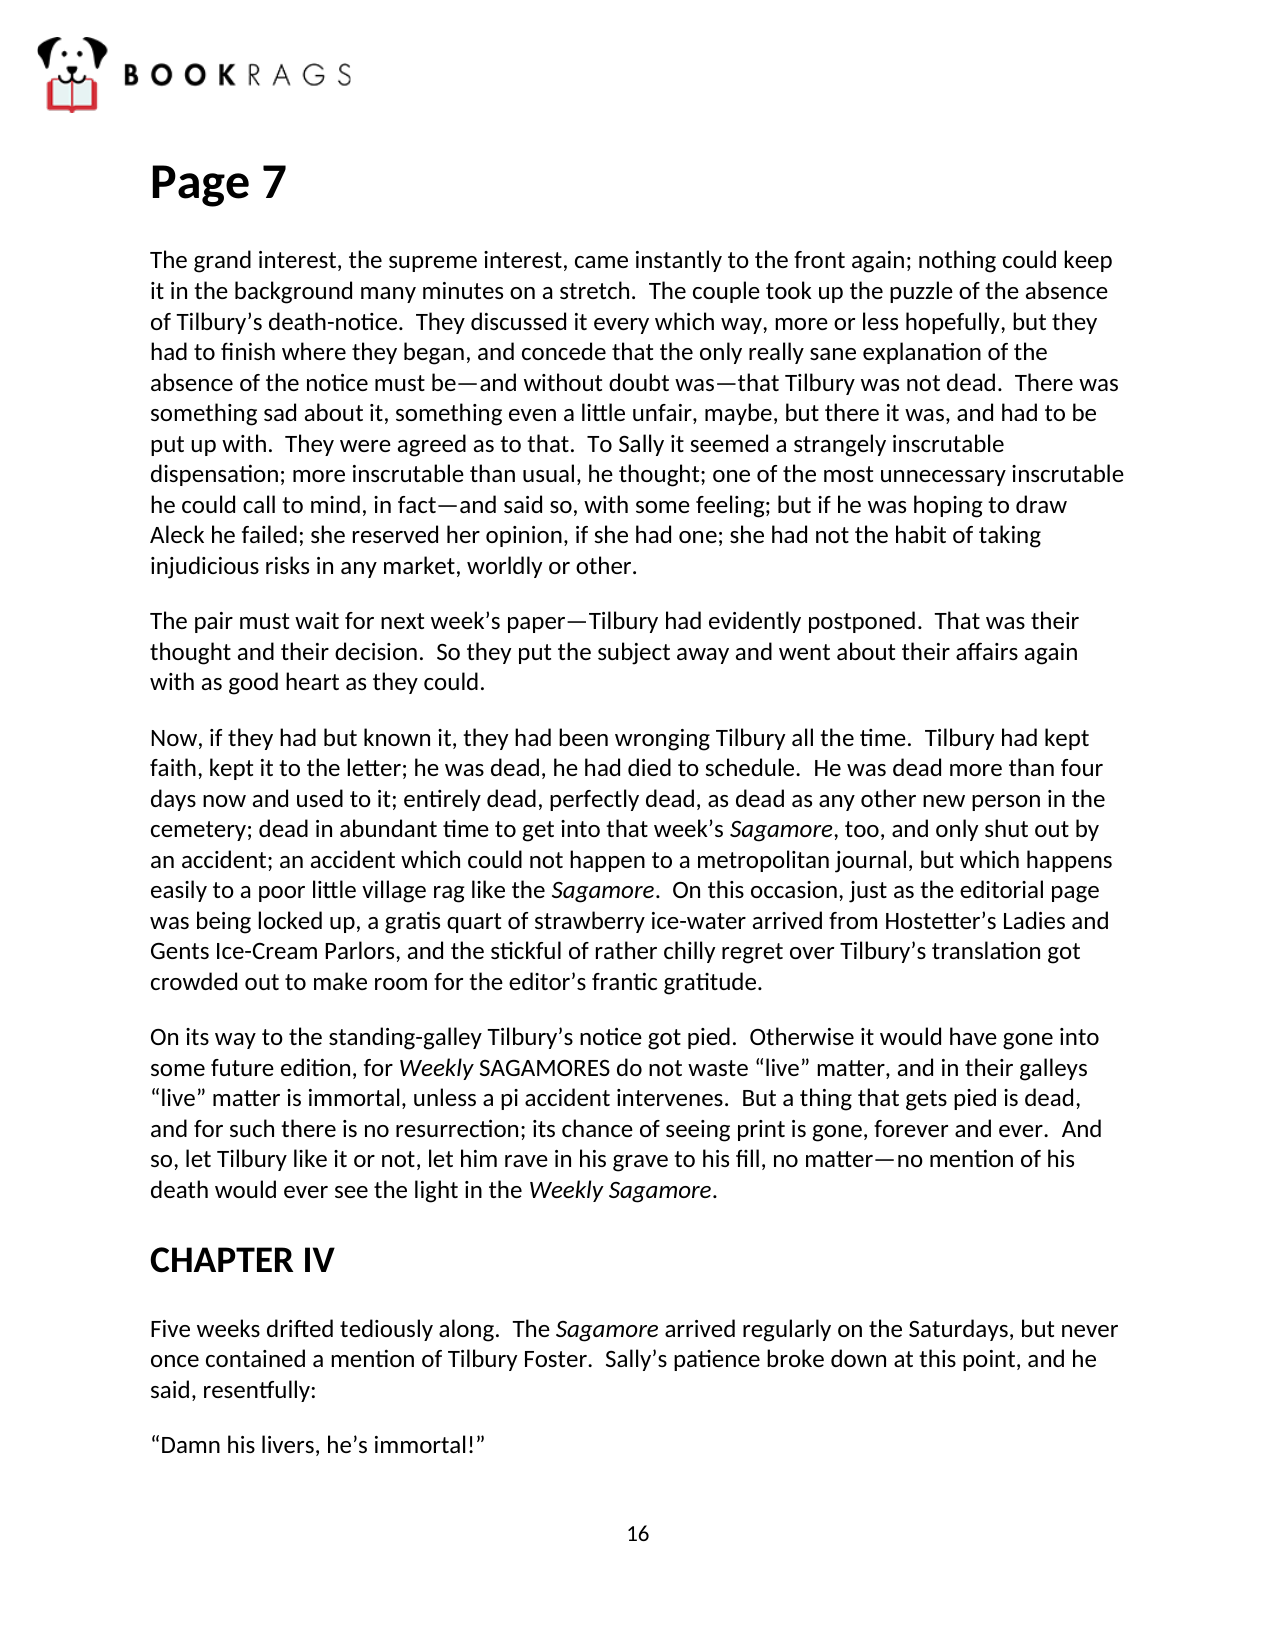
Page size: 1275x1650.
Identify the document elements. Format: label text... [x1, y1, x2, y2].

text CHAPTER IV [150, 1236, 1125, 1282]
text The pair must wait for next week’s paper—­Tilbury had evidently postponed. That was their thought and their decision. So they put the subject away and went about their affairs again with as good heart as they could. [150, 605, 1125, 697]
text Now, if they had but known it, they had been wronging Tilbury all the time. Tilbury had kept faith, kept it to the letter; he was dead, he had died to schedule. He was dead more than four days now and used to it; entirely dead, perfectly dead, as dead as any other new person in the cemetery; dead in abundant time to get into that week’s Sagamore, too, and only shut out by an accident; an accident which could not happen to a metropolitan journal, but which happens easily to a poor little village rag like the Sagamore. On this occasion, just as the editorial page was being locked up, a gratis quart of strawberry ice-water arrived from Hostetter’s Ladies and Gents Ice-Cream Parlors, and the stickful of rather chilly regret over Tilbury’s translation got crowded out to make room for the editor’s frantic gratitude. [150, 722, 1125, 997]
text The grand interest, the supreme interest, came instantly to the front again; nothing could keep it in the background many minutes on a stretch. The couple took up the puzzle of the absence of Tilbury’s death-notice. They discussed it every which way, more or less hopefully, but they had to finish where they began, and concede that the only really sane explanation of the absence of the notice must be—­and without doubt was—­that Tilbury was not dead. There was something sad about it, something even a little unfair, maybe, but there it was, and had to be put up with. They were agreed as to that. To Sally it seemed a strangely inscrutable dispensation; more inscrutable than usual, he thought; one of the most unnecessary inscrutable he could call to mind, in fact—­and said so, with some feeling; but if he was hoping to draw Aleck he failed; she reserved her opinion, if she had one; she had not the habit of taking injudicious risks in any market, worldly or other. [150, 244, 1125, 580]
text On its way to the standing-galley Tilbury’s notice got pied. Otherwise it would have gone into some future edition, for Weekly SAGAMORES do not waste “live” matter, and in their galleys “live” matter is immortal, unless a pi accident intervenes. But a thing that gets pied is dead, and for such there is no resurrection; its chance of seeing print is gone, forever and ever. And so, let Tilbury like it or not, let him rave in his grave to his fill, no matter—­no mention of his death would ever see the light in the Weekly Sagamore. [150, 1022, 1125, 1205]
text Five weeks drifted tediously along. The Sagamore arrived regularly on the Saturdays, but never once contained a mention of Tilbury Foster. Sally’s patience broke down at this point, and he said, resentfully: [150, 1313, 1125, 1404]
text Page 7 [150, 150, 1125, 211]
text “Damn his livers, he’s immortal!” [150, 1429, 1125, 1460]
picture [37, 37, 351, 113]
